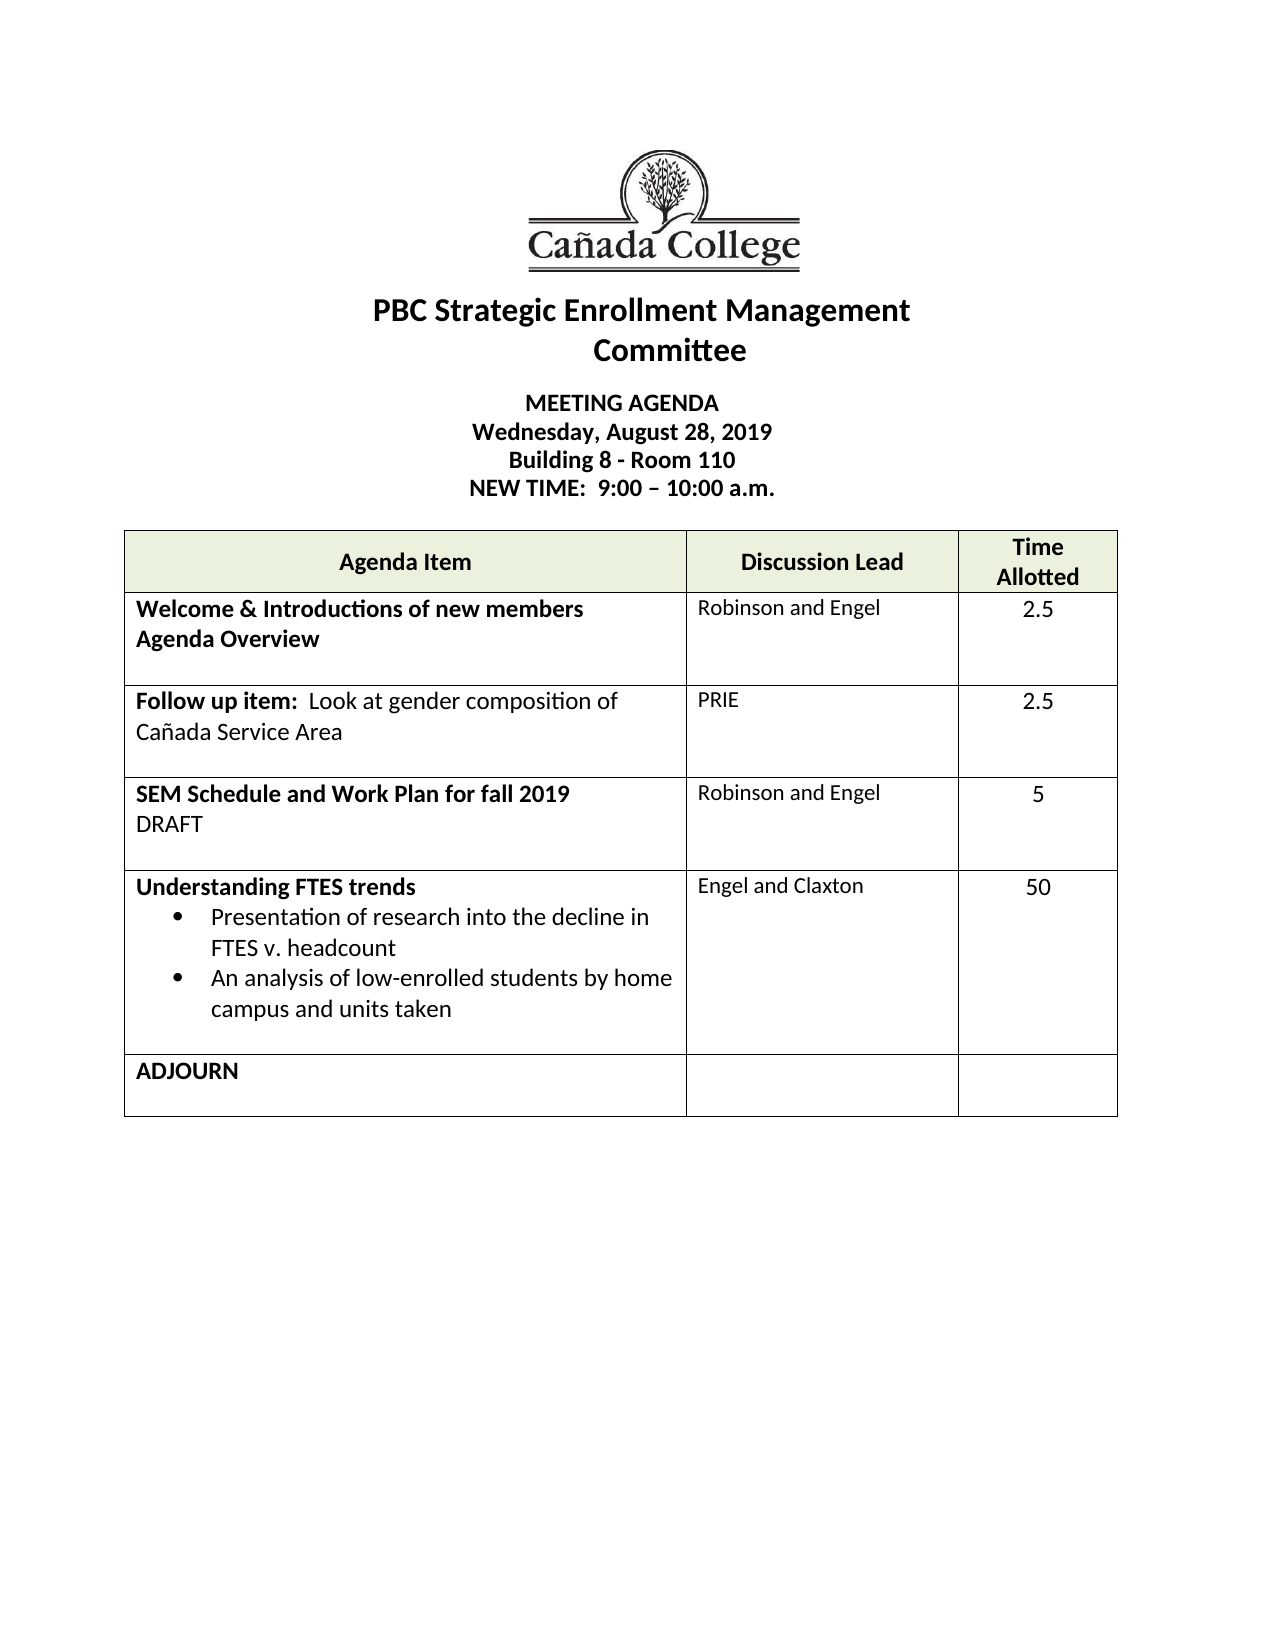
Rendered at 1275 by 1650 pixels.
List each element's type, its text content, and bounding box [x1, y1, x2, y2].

table_cell 2.5 [959, 686, 1117, 777]
table_cell PRIE [687, 686, 958, 777]
table_header Agenda Item [125, 531, 686, 592]
text MEETING AGENDA [417, 387, 827, 418]
text PBC Strategic Enrollment Management Committee [334, 289, 950, 370]
table_header Discussion Lead [687, 531, 958, 592]
picture [528, 150, 800, 272]
table_cell Robinson and Engel [687, 593, 958, 684]
text Wednesday, August 28, 2019 [417, 418, 828, 446]
text NEW TIME: 9:00 – 10:00 a.m. [417, 474, 828, 502]
table_cell [687, 1055, 958, 1116]
table_header Time Allotted [959, 531, 1117, 592]
table_cell Understanding FTES trends Presentation of research into the decline in FTES v. headcount An analysis of low-enrolled students by home campus and units taken [125, 871, 686, 1054]
table_cell 50 [959, 871, 1117, 1054]
table_cell ADJOURN [125, 1055, 686, 1116]
table_cell Robinson and Engel [687, 778, 958, 870]
table_cell Welcome & Introductions of new members Agenda Overview [125, 593, 686, 684]
table_cell 2.5 [959, 593, 1117, 684]
table_cell Follow up item: Look at gender composition of Cañada Service Area [125, 686, 686, 777]
table_cell 5 [959, 778, 1117, 870]
table_cell [959, 1055, 1117, 1116]
text Building 8 - Room 110 [417, 446, 828, 474]
table_cell Engel and Claxton [687, 871, 958, 1054]
table_cell SEM Schedule and Work Plan for fall 2019 DRAFT [125, 778, 686, 870]
